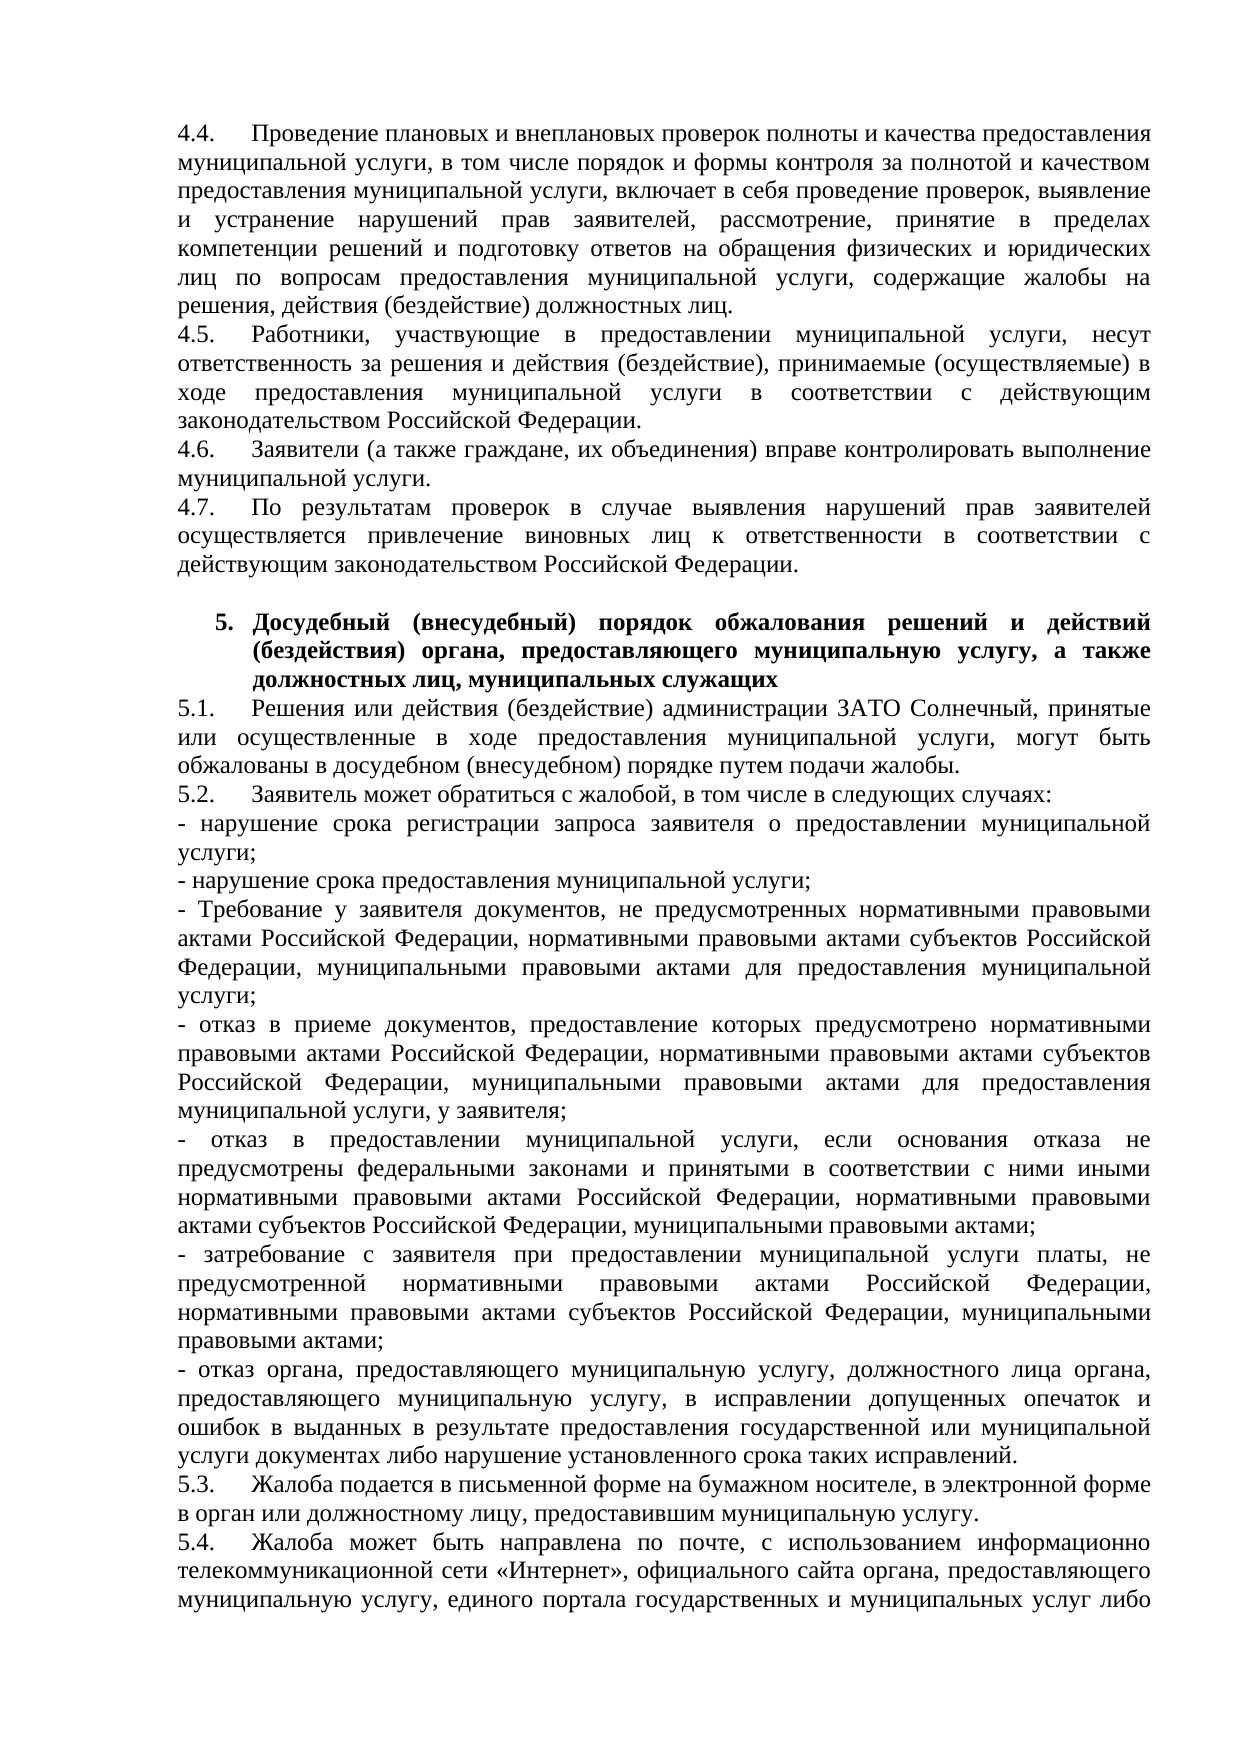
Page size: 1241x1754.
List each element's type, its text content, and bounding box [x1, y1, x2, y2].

text - отказ органа, предоставляющего муниципальную услугу, должностного лица органа, предоставляющего муниципальную услугу, в исправлении допущенных опечаток и ошибок в выданных в результате предоставления государственной или муниципальной услуги документах либо нарушение установленного срока таких исправлений. [177, 1354, 1152, 1469]
list Жалоба подается в письменной форме на бумажном носителе, в электронной форме в орган или должностному лицу, предоставившим муниципальную услугу. [177, 1469, 1152, 1527]
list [177, 1527, 1152, 1613]
list Заявитель может обратиться с жалобой, в том числе в следующих случаях: [177, 779, 1152, 808]
list Заявители (а также граждане, их объединения) вправе контролировать выполнение муниципальной услуги. [177, 434, 1152, 492]
list Решения или действия (бездействие) администрации ЗАТО Солнечный, принятые или осуществленные в ходе предоставления муниципальной услуги, могут быть обжалованы в досудебном (внесудебном) порядке путем подачи жалобы. [177, 693, 1152, 779]
text - нарушение срока предоставления муниципальной услуги; [177, 866, 1152, 894]
list Досудебный (внесудебный) порядок обжалования решений и действий (бездействия) органа, предоставляющего муниципальную услугу, а также должностных лиц, муниципальных служащих [215, 607, 1152, 693]
text - отказ в приеме документов, предоставление которых предусмотрено нормативными правовыми актами Российской Федерации, нормативными правовыми актами субъектов Российской Федерации, муниципальными правовыми актами для предоставления муниципальной услуги, у заявителя; [177, 1009, 1152, 1124]
list Работники, участвующие в предоставлении муниципальной услуги, несут ответственность за решения и действия (бездействие), принимаемые (осуществляемые) в ходе предоставления муниципальной услуги в соответствии с действующим законодательством Российской Федерации. [177, 319, 1152, 434]
list Проведение плановых и внеплановых проверок полноты и качества предоставления муниципальной услуги, в том числе порядок и формы контроля за полнотой и качеством предоставления муниципальной услуги, включает в себя проведение проверок, выявление и устранение нарушений прав заявителей, рассмотрение, принятие в пределах компетенции решений и подготовку ответов на обращения физических и юридических лиц по вопросам предоставления муниципальной услуги, содержащие жалобы на решения, действия (бездействие) должностных лиц. [177, 118, 1152, 319]
list По результатам проверок в случае выявления нарушений прав заявителей осуществляется привлечение виновных лиц к ответственности в соответствии с действующим законодательством Российской Федерации. [177, 492, 1152, 578]
text - Требование у заявителя документов, не предусмотренных нормативными правовыми актами Российской Федерации, нормативными правовыми актами субъектов Российской Федерации, муниципальными правовыми актами для предоставления муниципальной услуги; [177, 894, 1152, 1009]
text - отказ в предоставлении муниципальной услуги, если основания отказа не предусмотрены федеральными законами и принятыми в соответствии с ними иными нормативными правовыми актами Российской Федерации, нормативными правовыми актами субъектов Российской Федерации, муниципальными правовыми актами; [177, 1124, 1152, 1239]
text - затребование с заявителя при предоставлении муниципальной услуги платы, не предусмотренной нормативными правовыми актами Российской Федерации, нормативными правовыми актами субъектов Российской Федерации, муниципальными правовыми актами; [177, 1239, 1152, 1354]
text - нарушение срока регистрации запроса заявителя о предоставлении муниципальной услуги; [177, 808, 1152, 866]
